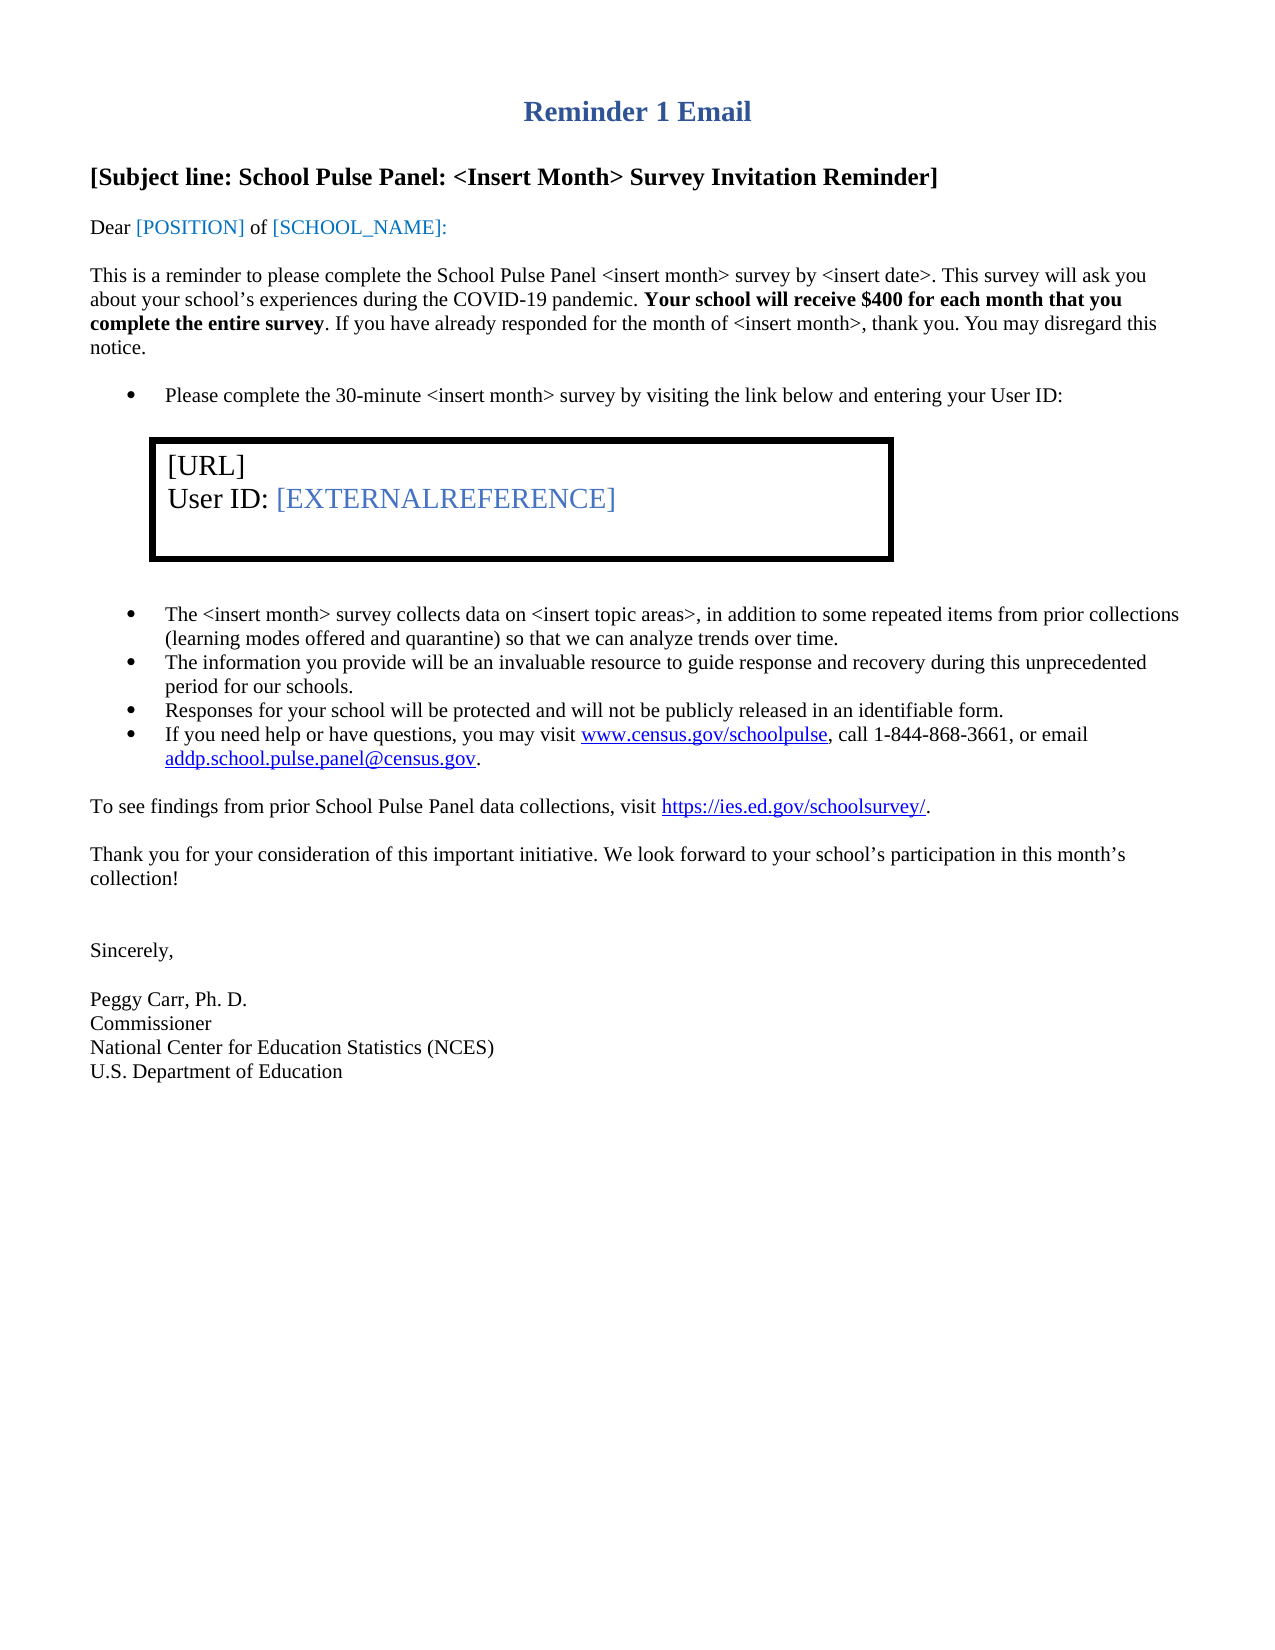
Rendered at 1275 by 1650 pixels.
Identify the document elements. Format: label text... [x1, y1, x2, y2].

text Commissioner [90, 1011, 1185, 1035]
text Dear [POSITION] of [SCHOOL_NAME]: [90, 215, 1185, 239]
list Please complete the 30-minute <insert month> survey by visiting the link below and entering your User ID: [127, 383, 1185, 407]
text U.S. Department of Education [90, 1059, 1185, 1083]
list If you need help or have questions, you may visit www.census.gov/schoolpulse, call 1-844-868-3661, or email addp.school.pulse.panel@census.gov. [127, 722, 1185, 770]
subtitle Reminder 1 Email [90, 94, 1185, 128]
list Responses for your school will be protected and will not be publicly released in an identifiable form. [127, 698, 1185, 722]
text Sincerely, [90, 938, 1185, 962]
list The information you provide will be an invaluable resource to guide response and recovery during this unprecedented period for our schools. [127, 650, 1185, 698]
text [Subject line: School Pulse Panel: <Insert Month> Survey Invitation Reminder] [90, 162, 1185, 191]
text Thank you for your consideration of this important initiative. We look forward to your school’s participation in this month’s collection! [90, 842, 1185, 890]
text Peggy Carr, Ph. D. [90, 987, 1185, 1011]
list The <insert month> survey collects data on <insert topic areas>, in addition to some repeated items from prior collections (learning modes offered and quarantine) so that we can analyze trends over time. [127, 602, 1185, 650]
text This is a reminder to please complete the School Pulse Panel <insert month> survey by <insert date>. This survey will ask you about your school’s experiences during the COVID-19 pandemic. Your school will receive $400 for each month that you complete the entire survey. If you have already responded for the month of <insert month>, thank you. You may disregard this notice. [90, 263, 1185, 359]
text To see findings from prior School Pulse Panel data collections, visit https://ies.ed.gov/schoolsurvey/. [90, 794, 1185, 818]
text National Center for Education Statistics (NCES) [90, 1035, 1185, 1059]
